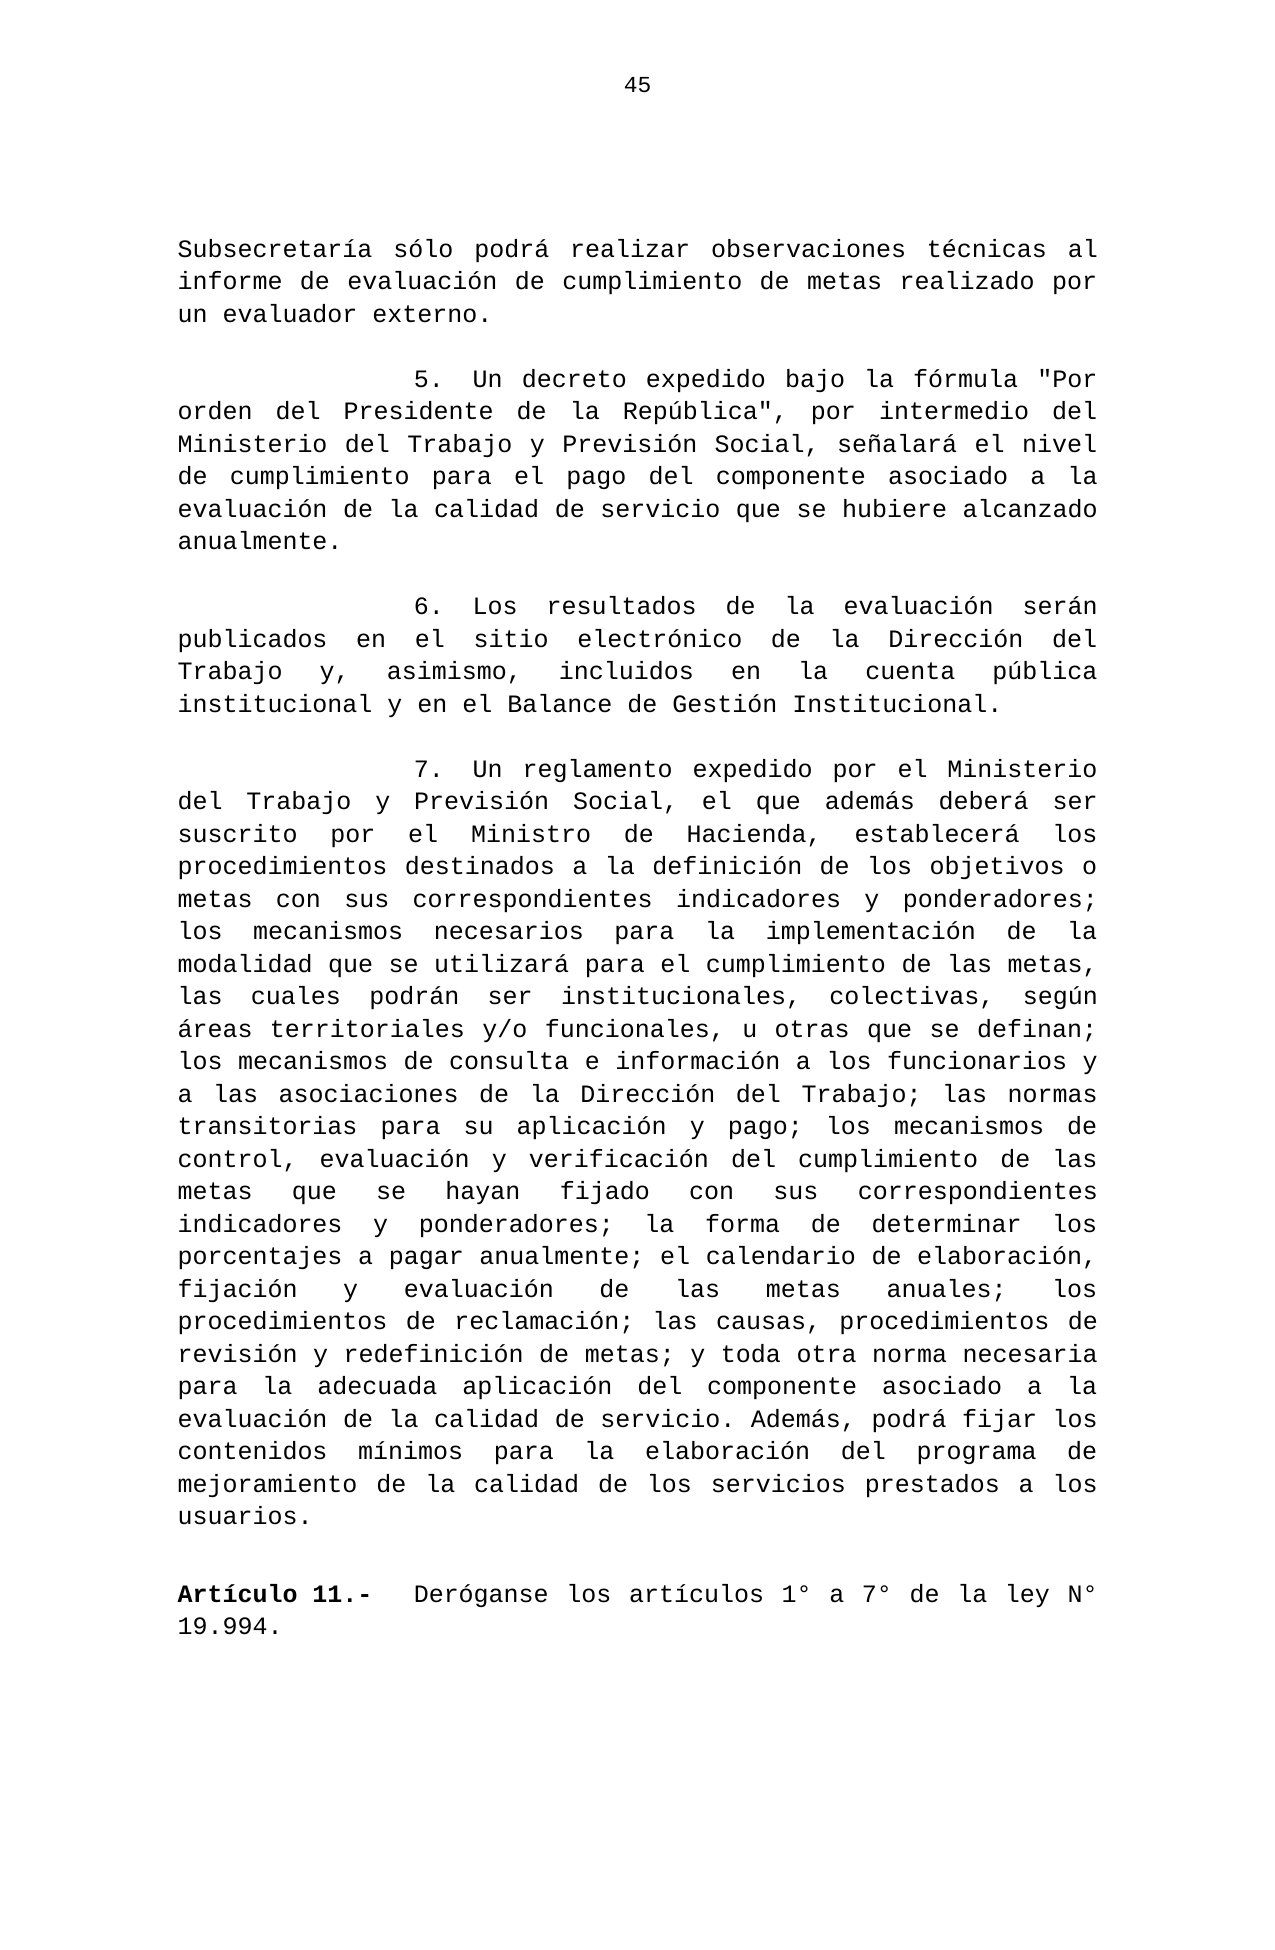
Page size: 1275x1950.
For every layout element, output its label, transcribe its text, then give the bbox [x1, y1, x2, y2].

text Artículo 11.- Deróganse los artículos 1° a 7° de la ley N° 19.994. [177, 1581, 1098, 1642]
text 5. Un decreto expedido bajo la fórmula "Por orden del Presidente de la República", por intermedio del Ministerio del Trabajo y Previsión Social, señalará el nivel de cumplimiento para el pago del componente asociado a la evaluación de la calidad de servicio que se hubiere alcanzado anualmente. [177, 366, 1098, 557]
text 6. Los resultados de la evaluación serán publicados en el sitio electrónico de la Dirección del Trabajo y, asimismo, incluidos en la cuenta pública institucional y en el Balance de Gestión Institucional. [177, 594, 1098, 719]
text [177, 236, 1098, 329]
text 7. Un reglamento expedido por el Ministerio del Trabajo y Previsión Social, el que además deberá ser suscrito por el Ministro de Hacienda, establecerá los procedimientos destinados a la definición de los objetivos o metas con sus correspondientes indicadores y ponderadores; los mecanismos necesarios para la implementación de la modalidad que se utilizará para el cumplimiento de las metas, las cuales podrán ser institucionales, colectivas, según áreas territoriales y/o funcionales, u otras que se definan; los mecanismos de consulta e información a los funcionarios y a las asociaciones de la Dirección del Trabajo; las normas transitorias para su aplicación y pago; los mecanismos de control, evaluación y verificación del cumplimiento de las metas que se hayan fijado con sus correspondientes indicadores y ponderadores; la forma de determinar los porcentajes a pagar anualmente; el calendario de elaboración, fijación y evaluación de las metas anuales; los procedimientos de reclamación; las causas, procedimientos de revisión y redefinición de metas; y toda otra norma necesaria para la adecuada aplicación del componente asociado a la evaluación de la calidad de servicio. Además, podrá fijar los contenidos mínimos para la elaboración del programa de mejoramiento de la calidad de los servicios prestados a los usuarios. [177, 756, 1098, 1532]
